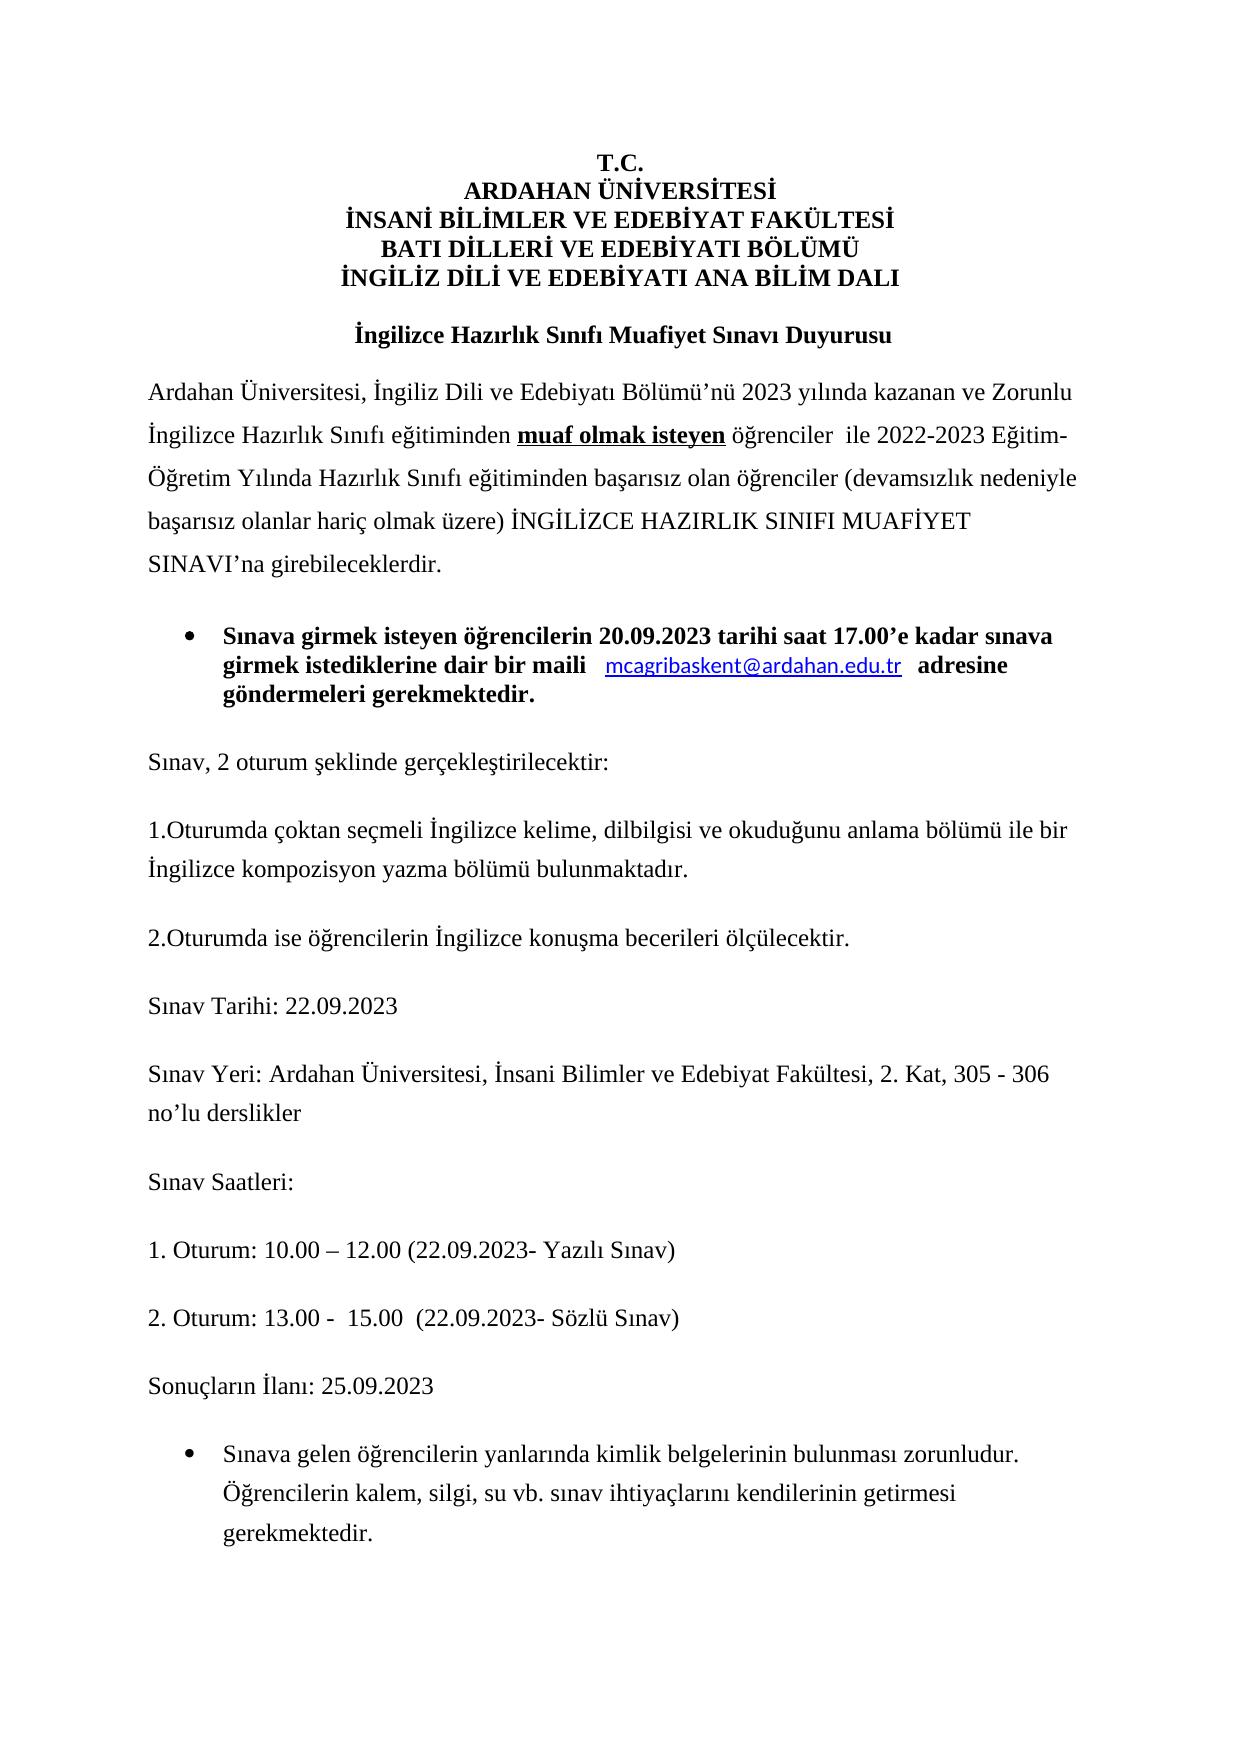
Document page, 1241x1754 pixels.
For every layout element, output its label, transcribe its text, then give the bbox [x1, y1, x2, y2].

text T.C. [148, 148, 1093, 176]
text Sınav Tarihi: 22.09.2023 [148, 981, 1093, 1020]
text BATI DİLLERİ VE EDEBİYATI BÖLÜMÜ [148, 234, 1093, 263]
text 2. Oturum: 13.00 - 15.00 (22.09.2023- Sözlü Sınav) [148, 1293, 1093, 1332]
text Sınav Saatleri: [148, 1156, 1093, 1195]
text Ardahan Üniversitesi, İngiliz Dili ve Edebiyatı Bölümü’nü 2023 yılında kazanan ve Zorunlu İngilizce Hazırlık Sınıfı eğitiminden muaf olmak isteyen öğrenciler ile 2022-2023 Eğitim-Öğretim Yılında Hazırlık Sınıfı eğitiminden başarısız olan öğrenciler (devamsızlık nedeniyle başarısız olanlar hariç olmak üzere) İNGİLİZCE HAZIRLIK SINIFI MUAFİYET SINAVI’na girebileceklerdir. [148, 377, 1093, 578]
list Sınava gelen öğrencilerin yanlarında kimlik belgelerinin bulunması zorunludur. Öğrencilerin kalem, silgi, su vb. sınav ihtiyaçlarını kendilerinin getirmesi gerekmektedir. [185, 1429, 1093, 1546]
text 2.Oturumda ise öğrencilerin İngilizce konuşma becerileri ölçülecektir. [148, 912, 1093, 952]
text 1. Oturum: 10.00 – 12.00 (22.09.2023- Yazılı Sınav) [148, 1224, 1093, 1263]
text ARDAHAN ÜNİVERSİTESİ [148, 176, 1093, 205]
text İNGİLİZ DİLİ VE EDEBİYATI ANA BİLİM DALI [148, 263, 1093, 291]
list Sınava girmek isteyen öğrencilerin 20.09.2023 tarihi saat 17.00’e kadar sınava girmek istediklerine dair bir maili mcagribaskent@ardahan.edu.tr adresine göndermeleri gerekmektedir. [185, 621, 1093, 708]
text İngilizce Hazırlık Sınıfı Muafiyet Sınavı Duyurusu [148, 320, 1093, 377]
text Sonuçların İlanı: 25.09.2023 [148, 1361, 1093, 1400]
text İNSANİ BİLİMLER VE EDEBİYAT FAKÜLTESİ [148, 205, 1093, 234]
text Sınav Yeri: Ardahan Üniversitesi, İnsani Bilimler ve Edebiyat Fakültesi, 2. Kat, 305 - 306 no’lu derslikler [148, 1049, 1093, 1127]
text Sınav, 2 oturum şeklinde gerçekleştirilecektir: [148, 737, 1093, 776]
text 1.Oturumda çoktan seçmeli İngilizce kelime, dilbilgisi ve okuduğunu anlama bölümü ile bir İngilizce kompozisyon yazma bölümü bulunmaktadır. [148, 805, 1093, 883]
